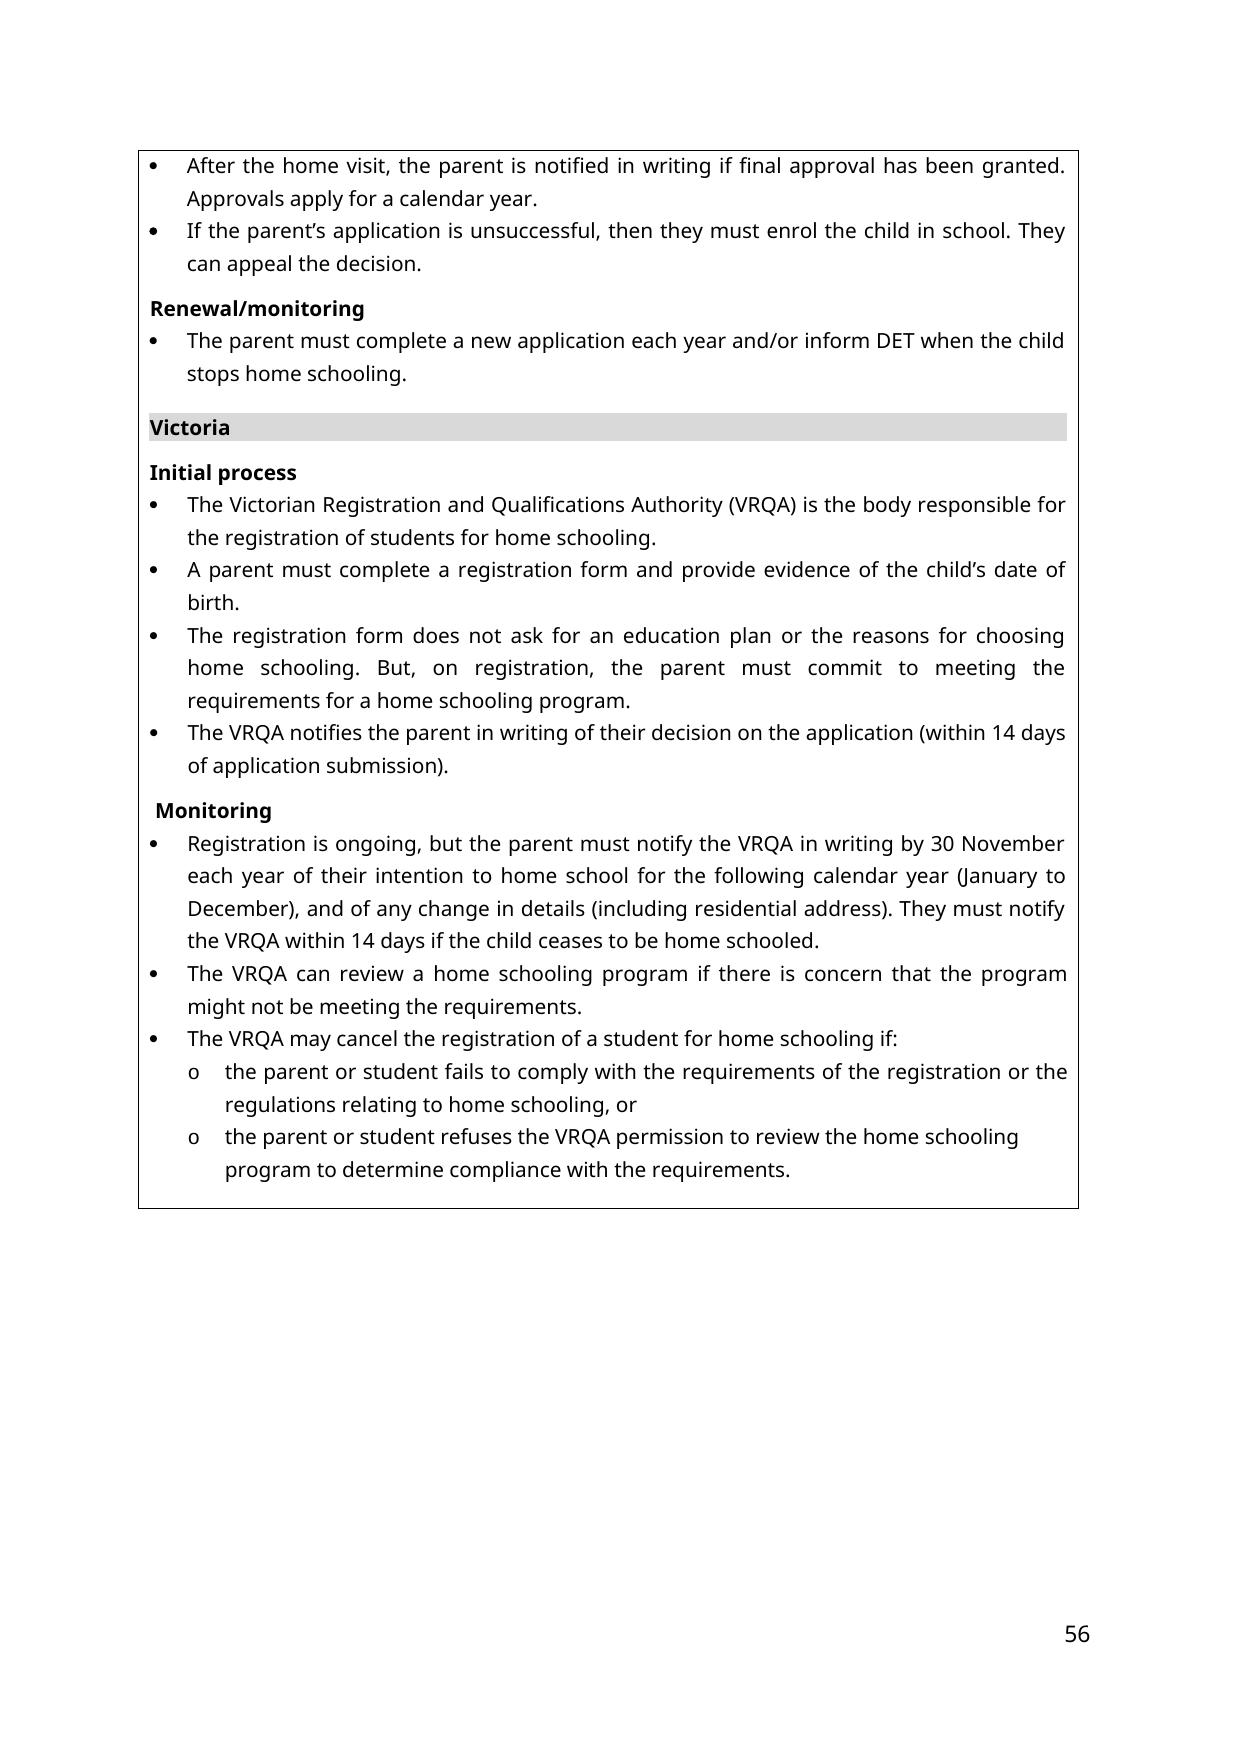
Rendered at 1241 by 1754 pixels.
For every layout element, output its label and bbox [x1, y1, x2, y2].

table_header [139, 151, 1078, 1208]
